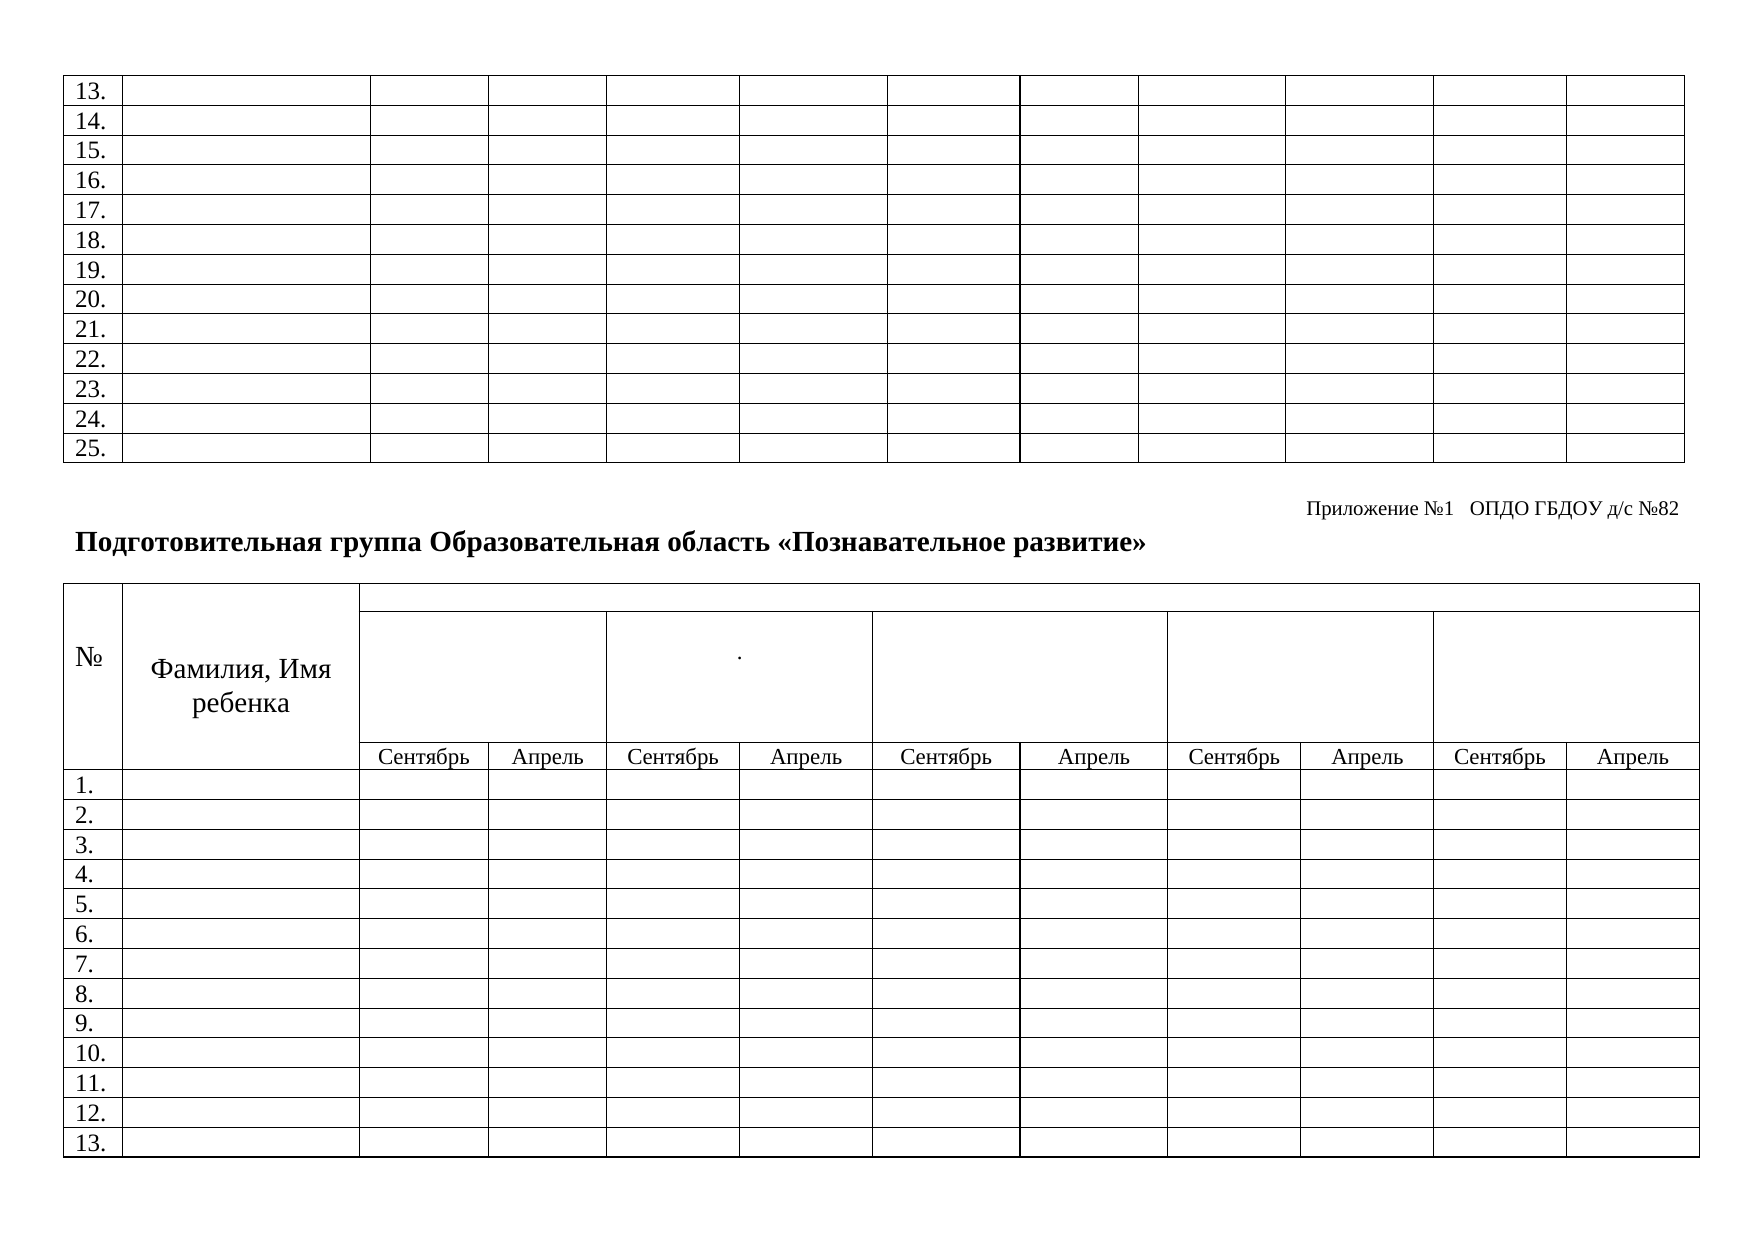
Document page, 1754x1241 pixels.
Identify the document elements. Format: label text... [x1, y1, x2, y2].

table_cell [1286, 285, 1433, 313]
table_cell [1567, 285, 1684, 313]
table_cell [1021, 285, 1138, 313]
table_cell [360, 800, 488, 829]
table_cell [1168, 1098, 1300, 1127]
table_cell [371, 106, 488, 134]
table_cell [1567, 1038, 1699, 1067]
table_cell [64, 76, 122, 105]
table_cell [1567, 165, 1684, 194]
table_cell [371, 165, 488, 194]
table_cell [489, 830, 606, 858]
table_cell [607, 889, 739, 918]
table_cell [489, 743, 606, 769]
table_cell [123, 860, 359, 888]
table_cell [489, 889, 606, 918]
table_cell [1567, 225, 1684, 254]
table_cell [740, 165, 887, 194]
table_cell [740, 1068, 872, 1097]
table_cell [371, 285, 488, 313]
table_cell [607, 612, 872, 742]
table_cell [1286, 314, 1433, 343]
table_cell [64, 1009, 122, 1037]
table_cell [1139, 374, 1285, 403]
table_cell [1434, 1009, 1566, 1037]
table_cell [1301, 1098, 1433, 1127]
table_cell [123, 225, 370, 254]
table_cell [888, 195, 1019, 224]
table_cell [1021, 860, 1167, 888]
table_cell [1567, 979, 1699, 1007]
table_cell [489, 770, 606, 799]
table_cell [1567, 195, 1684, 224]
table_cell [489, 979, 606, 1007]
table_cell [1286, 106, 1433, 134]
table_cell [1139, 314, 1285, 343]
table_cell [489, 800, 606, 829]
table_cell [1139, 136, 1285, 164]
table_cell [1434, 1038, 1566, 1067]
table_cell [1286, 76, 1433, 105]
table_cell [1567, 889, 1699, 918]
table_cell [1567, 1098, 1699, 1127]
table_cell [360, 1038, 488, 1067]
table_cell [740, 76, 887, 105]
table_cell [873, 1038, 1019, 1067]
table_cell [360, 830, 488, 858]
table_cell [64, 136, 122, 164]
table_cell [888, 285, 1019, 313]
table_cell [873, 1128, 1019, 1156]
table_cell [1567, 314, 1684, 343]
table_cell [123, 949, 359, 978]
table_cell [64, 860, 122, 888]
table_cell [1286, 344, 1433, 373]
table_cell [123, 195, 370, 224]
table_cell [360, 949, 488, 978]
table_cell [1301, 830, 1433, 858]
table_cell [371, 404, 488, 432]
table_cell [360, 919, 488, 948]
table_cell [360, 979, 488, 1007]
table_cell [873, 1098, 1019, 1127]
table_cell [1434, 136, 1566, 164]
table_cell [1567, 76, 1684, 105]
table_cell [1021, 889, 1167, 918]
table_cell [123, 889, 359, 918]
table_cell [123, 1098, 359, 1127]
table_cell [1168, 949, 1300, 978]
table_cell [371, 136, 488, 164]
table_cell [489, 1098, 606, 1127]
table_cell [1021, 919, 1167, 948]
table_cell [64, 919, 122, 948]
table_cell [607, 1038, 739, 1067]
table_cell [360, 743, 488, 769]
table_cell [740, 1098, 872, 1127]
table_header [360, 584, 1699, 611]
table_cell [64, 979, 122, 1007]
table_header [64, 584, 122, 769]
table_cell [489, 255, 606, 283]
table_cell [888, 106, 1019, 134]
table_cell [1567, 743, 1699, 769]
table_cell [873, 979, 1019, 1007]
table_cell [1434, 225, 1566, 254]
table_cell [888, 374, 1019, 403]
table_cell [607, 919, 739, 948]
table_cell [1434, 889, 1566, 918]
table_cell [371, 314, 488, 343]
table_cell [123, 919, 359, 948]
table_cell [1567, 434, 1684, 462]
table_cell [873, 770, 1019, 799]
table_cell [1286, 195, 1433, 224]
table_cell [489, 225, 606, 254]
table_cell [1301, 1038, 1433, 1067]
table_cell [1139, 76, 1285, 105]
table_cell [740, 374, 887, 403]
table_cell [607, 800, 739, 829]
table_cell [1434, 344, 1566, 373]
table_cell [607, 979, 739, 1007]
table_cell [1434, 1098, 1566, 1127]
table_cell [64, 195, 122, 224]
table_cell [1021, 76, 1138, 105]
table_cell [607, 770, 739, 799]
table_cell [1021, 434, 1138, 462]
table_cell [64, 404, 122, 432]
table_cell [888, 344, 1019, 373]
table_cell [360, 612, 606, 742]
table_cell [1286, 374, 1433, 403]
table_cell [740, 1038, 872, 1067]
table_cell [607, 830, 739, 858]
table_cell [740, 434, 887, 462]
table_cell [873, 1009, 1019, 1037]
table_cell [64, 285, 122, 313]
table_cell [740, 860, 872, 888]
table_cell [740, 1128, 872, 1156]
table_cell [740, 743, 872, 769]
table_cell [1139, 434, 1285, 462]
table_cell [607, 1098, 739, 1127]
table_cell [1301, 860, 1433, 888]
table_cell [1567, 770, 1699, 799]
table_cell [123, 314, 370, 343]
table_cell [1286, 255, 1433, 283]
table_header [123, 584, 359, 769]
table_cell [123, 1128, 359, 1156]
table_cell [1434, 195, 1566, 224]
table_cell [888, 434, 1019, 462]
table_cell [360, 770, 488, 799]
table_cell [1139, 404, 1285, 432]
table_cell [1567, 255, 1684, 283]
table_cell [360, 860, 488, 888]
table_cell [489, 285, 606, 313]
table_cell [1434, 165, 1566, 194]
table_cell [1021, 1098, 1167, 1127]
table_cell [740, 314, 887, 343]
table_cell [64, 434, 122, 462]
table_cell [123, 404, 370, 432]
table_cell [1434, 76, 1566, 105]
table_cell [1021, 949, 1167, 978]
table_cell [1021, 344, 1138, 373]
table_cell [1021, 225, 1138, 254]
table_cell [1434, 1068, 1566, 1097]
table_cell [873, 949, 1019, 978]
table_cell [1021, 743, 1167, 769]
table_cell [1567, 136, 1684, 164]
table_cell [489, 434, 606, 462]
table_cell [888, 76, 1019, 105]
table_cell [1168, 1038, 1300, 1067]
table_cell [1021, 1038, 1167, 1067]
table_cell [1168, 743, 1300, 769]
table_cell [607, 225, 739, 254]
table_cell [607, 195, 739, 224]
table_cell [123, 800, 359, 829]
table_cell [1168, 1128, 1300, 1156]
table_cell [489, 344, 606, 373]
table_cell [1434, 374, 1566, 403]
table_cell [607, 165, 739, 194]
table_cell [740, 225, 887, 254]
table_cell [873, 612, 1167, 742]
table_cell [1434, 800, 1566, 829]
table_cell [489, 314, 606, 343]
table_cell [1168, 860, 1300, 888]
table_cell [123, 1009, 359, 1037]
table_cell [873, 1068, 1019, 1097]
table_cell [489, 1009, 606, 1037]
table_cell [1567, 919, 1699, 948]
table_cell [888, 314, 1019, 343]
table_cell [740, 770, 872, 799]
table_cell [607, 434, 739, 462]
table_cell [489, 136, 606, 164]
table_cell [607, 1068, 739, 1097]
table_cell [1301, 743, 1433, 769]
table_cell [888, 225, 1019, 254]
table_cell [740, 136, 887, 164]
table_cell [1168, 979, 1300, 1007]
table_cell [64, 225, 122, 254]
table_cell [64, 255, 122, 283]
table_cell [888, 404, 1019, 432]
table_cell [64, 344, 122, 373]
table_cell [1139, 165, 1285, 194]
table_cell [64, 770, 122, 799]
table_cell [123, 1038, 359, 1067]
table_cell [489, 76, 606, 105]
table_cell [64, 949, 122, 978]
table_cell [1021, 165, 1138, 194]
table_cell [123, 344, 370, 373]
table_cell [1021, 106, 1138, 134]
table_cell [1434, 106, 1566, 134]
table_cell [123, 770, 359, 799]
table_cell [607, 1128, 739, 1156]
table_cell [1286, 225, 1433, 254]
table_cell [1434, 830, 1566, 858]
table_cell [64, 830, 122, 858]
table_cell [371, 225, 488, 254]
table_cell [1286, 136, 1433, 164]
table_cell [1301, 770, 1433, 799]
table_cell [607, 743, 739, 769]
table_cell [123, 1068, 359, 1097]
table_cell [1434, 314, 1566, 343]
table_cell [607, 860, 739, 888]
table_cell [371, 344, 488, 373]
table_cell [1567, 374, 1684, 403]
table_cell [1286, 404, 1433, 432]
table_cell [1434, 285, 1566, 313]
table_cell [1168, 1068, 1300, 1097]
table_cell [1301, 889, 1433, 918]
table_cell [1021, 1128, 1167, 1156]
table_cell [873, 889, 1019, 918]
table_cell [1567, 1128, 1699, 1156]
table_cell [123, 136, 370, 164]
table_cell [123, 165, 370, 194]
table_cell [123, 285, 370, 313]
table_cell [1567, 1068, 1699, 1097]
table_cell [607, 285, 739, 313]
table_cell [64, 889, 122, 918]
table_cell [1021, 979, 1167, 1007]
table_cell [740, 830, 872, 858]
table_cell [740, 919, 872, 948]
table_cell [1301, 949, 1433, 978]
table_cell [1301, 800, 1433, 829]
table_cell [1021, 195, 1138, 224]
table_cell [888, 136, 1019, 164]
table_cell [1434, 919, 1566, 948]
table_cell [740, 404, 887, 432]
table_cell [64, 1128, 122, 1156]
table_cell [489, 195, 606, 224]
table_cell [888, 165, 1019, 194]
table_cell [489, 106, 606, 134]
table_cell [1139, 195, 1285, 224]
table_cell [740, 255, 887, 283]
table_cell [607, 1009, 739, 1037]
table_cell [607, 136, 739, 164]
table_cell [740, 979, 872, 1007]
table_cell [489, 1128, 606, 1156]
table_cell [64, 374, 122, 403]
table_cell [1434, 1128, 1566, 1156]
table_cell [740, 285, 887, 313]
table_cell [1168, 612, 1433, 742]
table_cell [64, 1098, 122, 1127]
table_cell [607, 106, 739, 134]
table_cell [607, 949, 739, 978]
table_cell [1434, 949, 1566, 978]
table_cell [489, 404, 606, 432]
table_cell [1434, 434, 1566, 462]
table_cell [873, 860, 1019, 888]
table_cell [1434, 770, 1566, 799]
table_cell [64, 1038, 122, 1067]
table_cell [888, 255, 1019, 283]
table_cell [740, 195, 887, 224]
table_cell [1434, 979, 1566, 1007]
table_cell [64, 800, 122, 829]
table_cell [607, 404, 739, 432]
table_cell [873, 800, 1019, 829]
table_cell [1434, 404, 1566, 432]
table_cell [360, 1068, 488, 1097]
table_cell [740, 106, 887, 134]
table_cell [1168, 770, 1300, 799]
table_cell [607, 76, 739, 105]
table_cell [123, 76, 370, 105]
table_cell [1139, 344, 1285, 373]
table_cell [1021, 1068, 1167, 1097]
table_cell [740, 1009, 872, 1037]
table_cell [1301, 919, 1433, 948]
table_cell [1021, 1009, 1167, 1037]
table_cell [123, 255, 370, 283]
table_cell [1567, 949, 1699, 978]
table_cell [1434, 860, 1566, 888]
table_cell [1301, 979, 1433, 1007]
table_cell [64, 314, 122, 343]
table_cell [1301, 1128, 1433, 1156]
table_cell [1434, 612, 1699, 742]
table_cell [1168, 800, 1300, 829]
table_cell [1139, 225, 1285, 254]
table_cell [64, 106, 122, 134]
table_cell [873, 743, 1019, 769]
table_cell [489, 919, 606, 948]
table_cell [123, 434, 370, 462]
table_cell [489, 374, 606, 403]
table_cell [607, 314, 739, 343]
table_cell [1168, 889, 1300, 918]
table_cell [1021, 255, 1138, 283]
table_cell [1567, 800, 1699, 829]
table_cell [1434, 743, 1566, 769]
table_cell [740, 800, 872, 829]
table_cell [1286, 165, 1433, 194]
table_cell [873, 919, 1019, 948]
text Подготовительная группа Образовательная область «Познавательное развитие» [75, 524, 1679, 557]
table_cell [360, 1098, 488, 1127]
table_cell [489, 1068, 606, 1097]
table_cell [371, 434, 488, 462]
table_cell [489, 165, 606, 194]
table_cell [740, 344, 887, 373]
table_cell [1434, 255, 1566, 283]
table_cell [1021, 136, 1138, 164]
text Приложение №1 ОПДО ГБДОУ д/с №82 [75, 496, 1679, 520]
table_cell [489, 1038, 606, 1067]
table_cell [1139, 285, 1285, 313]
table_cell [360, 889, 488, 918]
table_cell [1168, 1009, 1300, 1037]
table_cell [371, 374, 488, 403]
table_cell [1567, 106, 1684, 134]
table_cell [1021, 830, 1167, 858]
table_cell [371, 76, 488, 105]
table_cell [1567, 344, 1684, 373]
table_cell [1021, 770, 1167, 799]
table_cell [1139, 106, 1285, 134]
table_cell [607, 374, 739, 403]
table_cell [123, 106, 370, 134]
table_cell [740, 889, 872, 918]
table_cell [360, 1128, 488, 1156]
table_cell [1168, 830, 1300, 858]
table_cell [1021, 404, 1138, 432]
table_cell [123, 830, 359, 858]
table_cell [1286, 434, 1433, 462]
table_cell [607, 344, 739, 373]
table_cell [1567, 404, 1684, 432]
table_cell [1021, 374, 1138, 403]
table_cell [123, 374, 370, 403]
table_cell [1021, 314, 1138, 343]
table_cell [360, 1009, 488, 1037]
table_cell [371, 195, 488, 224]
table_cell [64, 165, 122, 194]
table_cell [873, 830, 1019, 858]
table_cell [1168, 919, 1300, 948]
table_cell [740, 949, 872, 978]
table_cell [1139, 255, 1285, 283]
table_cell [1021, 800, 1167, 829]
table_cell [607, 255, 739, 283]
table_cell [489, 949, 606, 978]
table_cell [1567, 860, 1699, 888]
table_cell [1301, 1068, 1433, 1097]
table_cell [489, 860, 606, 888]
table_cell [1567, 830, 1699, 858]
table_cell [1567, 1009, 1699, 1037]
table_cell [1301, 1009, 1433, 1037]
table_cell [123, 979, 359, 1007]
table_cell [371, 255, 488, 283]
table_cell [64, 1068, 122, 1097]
